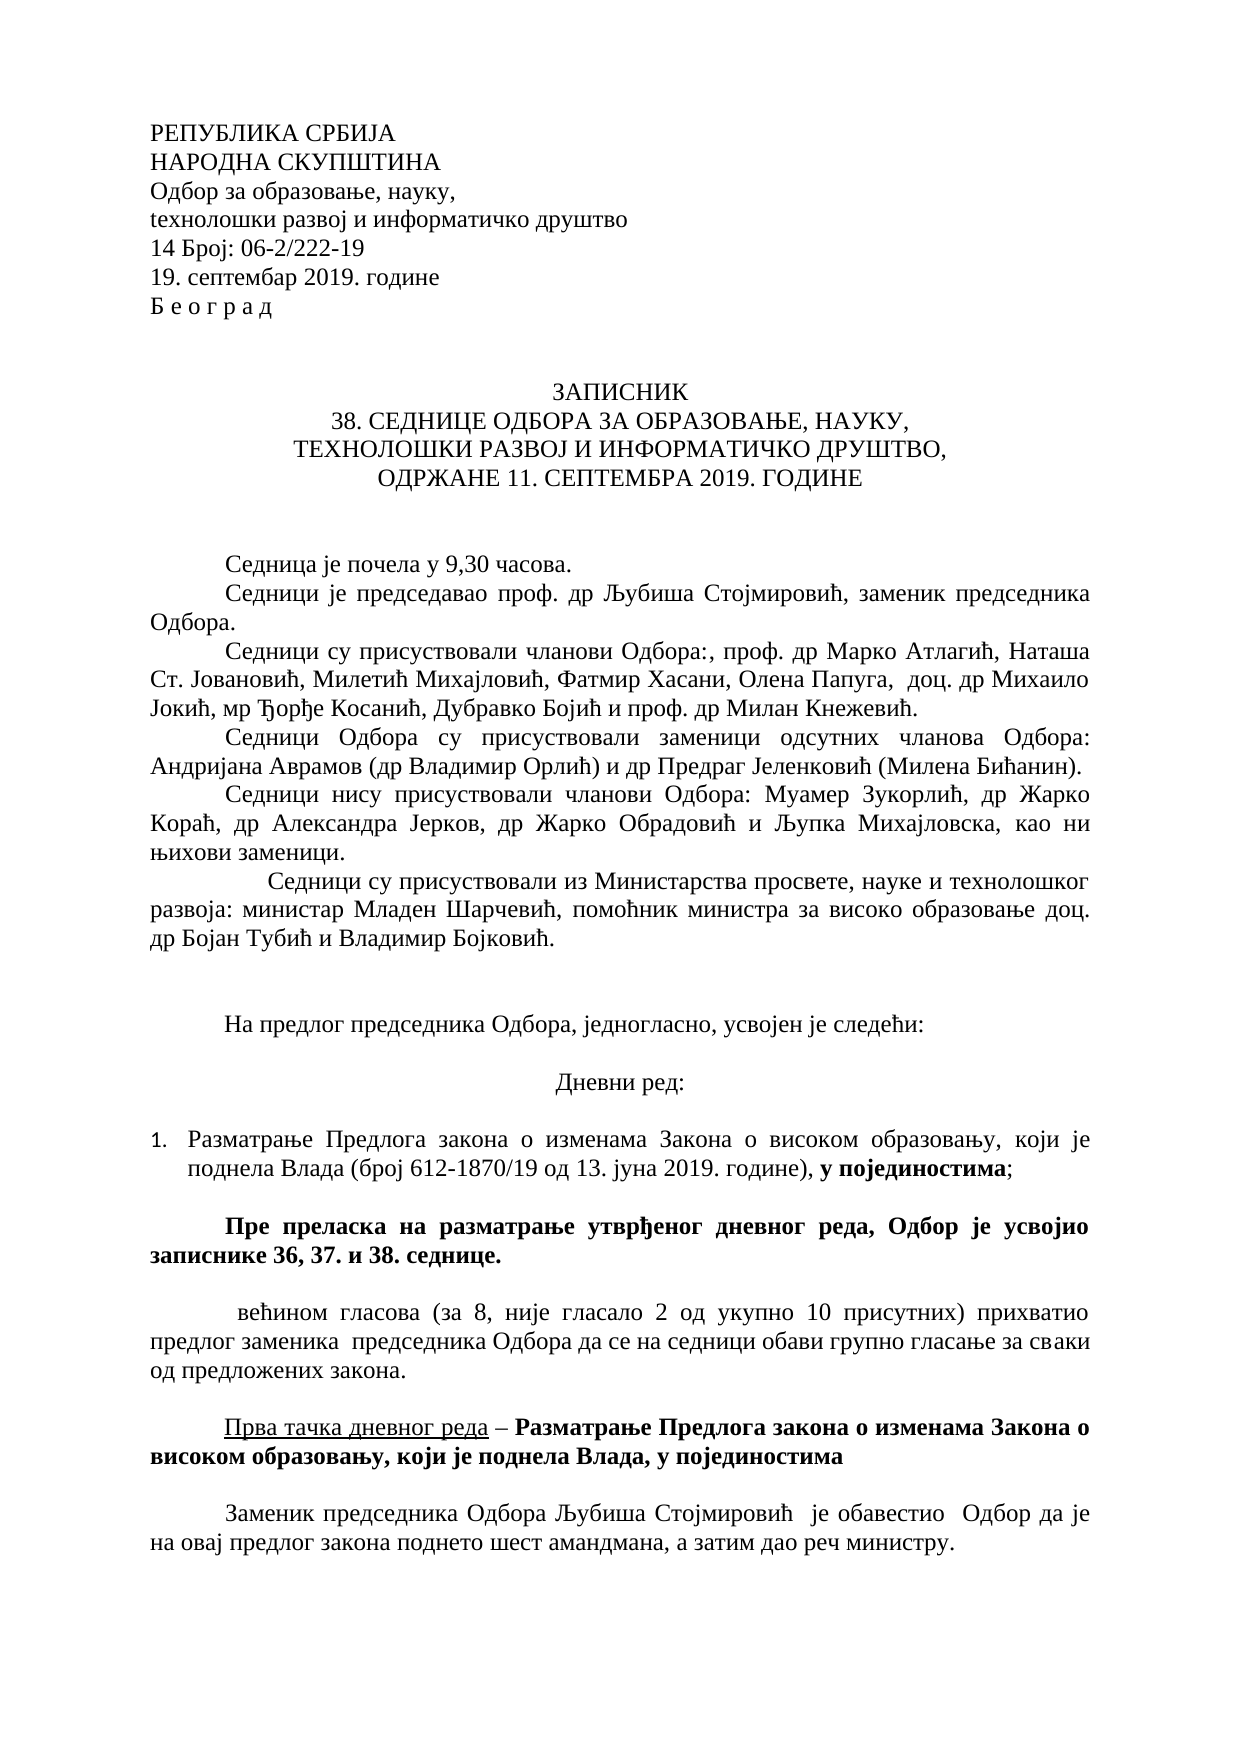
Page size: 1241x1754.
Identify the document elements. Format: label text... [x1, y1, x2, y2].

list Пре преласка на разматрање утврђеног дневног реда, Одбор је усвојио записнике 36, 37. и 38. седнице. [150, 1211, 1090, 1268]
list Заменик председника Одбора Љубиша Стојмировић је обавестио Одбор да је на овај предлог закона поднето шест амандмана, а затим дао реч министру. [150, 1498, 1090, 1556]
text ТЕХНОЛОШКИ РАЗВОЈ И ИНФОРМАТИЧКО ДРУШТВО, [150, 434, 1090, 463]
text РЕПУБЛИКА СРБИЈА [150, 118, 1090, 147]
text Прва тачка дневног реда – Разматрање Предлога закона о изменама Закона о високом образовању, који је поднела Влада, у појединостима [150, 1412, 1090, 1470]
text Одбор за образовање, науку, [150, 176, 1090, 204]
list већином гласова (за 8, није гласало 2 од укупно 10 присутних) прихватио предлог заменика председника Одбора да се на седници обави групно гласање за свaки од предложених закона. [150, 1297, 1090, 1383]
text Седници нису присуствовали чланови Одбора: Муамер Зукорлић, др Жарко Кораћ, др Александра Јерков, др Жарко Обрадовић и Љупка Михајловска, као ни њихови заменици. [150, 779, 1090, 866]
text На предлог председника Одбора, једногласно, усвојен је следећи: [150, 1009, 1090, 1038]
text 19. септембар 2019. године [150, 262, 1090, 291]
text Седници су присуствовали чланови Одбора:, проф. др Марко Атлагић, Наташа Ст. Јовановић, Милетић Михајловић, Фатмир Хасани, Олена Папуга, доц. др Михаило Јокић, мр Ђорђе Косанић, Дубравко Бојић и проф. др Милан Кнежевић. [150, 636, 1090, 722]
text tехнолошки развој и информатичко друштво [150, 204, 1090, 233]
text ОДРЖАНЕ 11. СЕПТЕМБРА 2019. ГОДИНЕ [150, 463, 1090, 492]
text Б е о г р а д [150, 291, 1090, 319]
text 14 Број: 06-2/222-19 [150, 233, 1090, 262]
text НАРОДНА СКУПШТИНА [150, 147, 1090, 176]
list Разматрање Предлога закона о изменама Закона о високом образовању, који је поднела Влада (број 612-1870/19 од 13. јуна 2019. године), у појединостима; [150, 1124, 1090, 1182]
text Седници су присуствовали из Министарства просвете, науке и технолошког развоја: министар Младен Шарчевић, помоћник министра за високо образовање доц. др Бојан Тубић и Владимир Бојковић. [150, 866, 1090, 952]
text 38. СЕДНИЦЕ ОДБОРА ЗА ОБРАЗОВАЊЕ, НАУКУ, [150, 406, 1090, 434]
text Седница је почела у 9,30 часова. [150, 549, 1090, 578]
text Седници је председавао проф. др Љубиша Стојмировић, заменик председника Одбора. [150, 578, 1090, 636]
text Дневни ред: [150, 1067, 1090, 1096]
text Седници Одбора су присуствовали заменици одсутних чланова Одбора: Андријана Аврамов (др Владимир Орлић) и др Предраг Јеленковић (Милена Бићанин). [150, 722, 1090, 779]
text ЗАПИСНИК [150, 377, 1090, 406]
